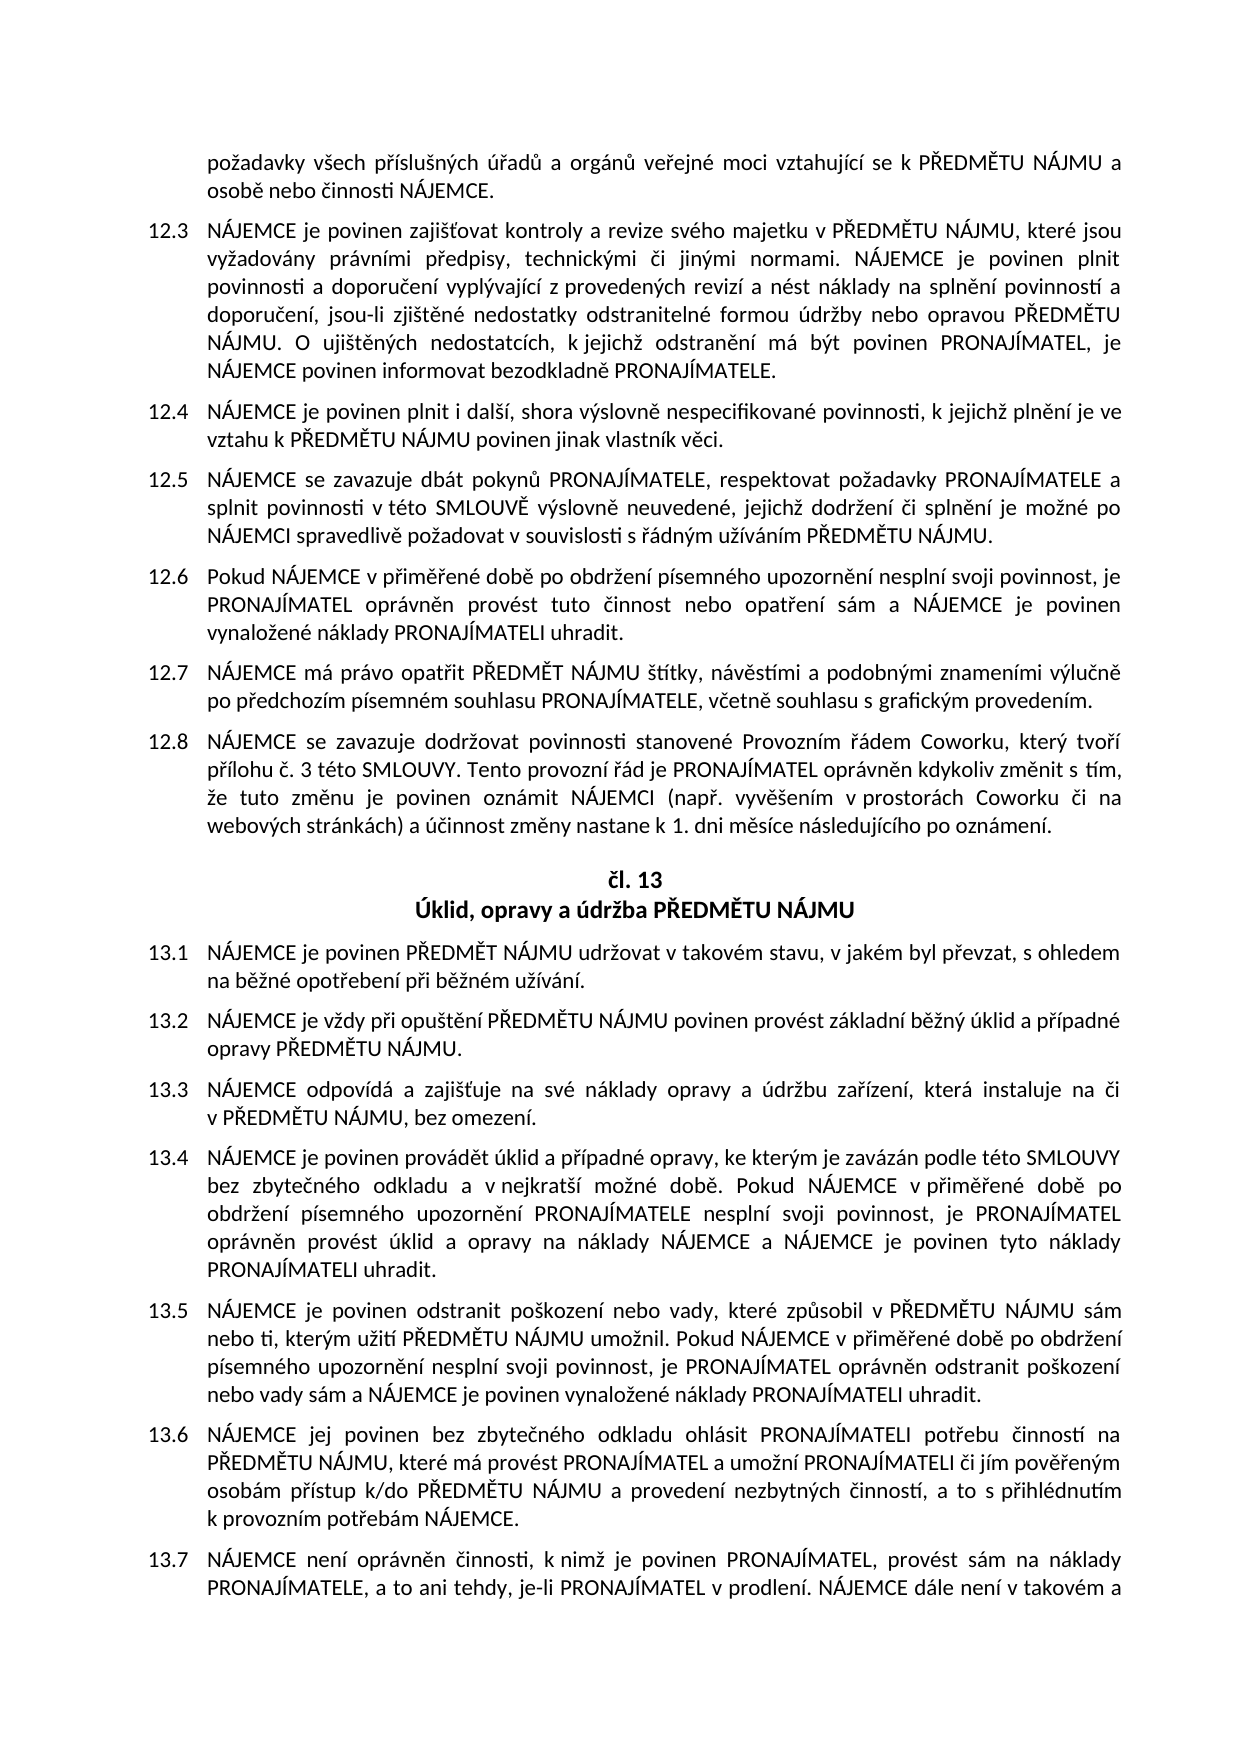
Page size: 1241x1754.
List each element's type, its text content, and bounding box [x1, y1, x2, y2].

list NÁJEMCE jej povinen bez zbytečného odkladu ohlásit PRONAJÍMATELI potřebu činností na PŘEDMĚTU NÁJMU, které má provést PRONAJÍMATEL a umožní PRONAJÍMATELI či jím pověřeným osobám přístup k/do PŘEDMĚTU NÁJMU a provedení nezbytných činností, a to s přihlédnutím k provozním potřebám NÁJEMCE. [148, 1421, 1122, 1533]
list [148, 148, 1122, 204]
text Úklid, opravy a údržba PŘEDMĚTU NÁJMU [148, 864, 1122, 925]
list NÁJEMCE má právo opatřit PŘEDMĚT NÁJMU štítky, návěstími a podobnými znameními výlučně po předchozím písemném souhlasu PRONAJÍMATELE, včetně souhlasu s grafickým provedením. [148, 658, 1122, 714]
list NÁJEMCE se zavazuje dbát pokynů PRONAJÍMATELE, respektovat požadavky PRONAJÍMATELE a splnit povinnosti v této SMLOUVĚ výslovně neuvedené, jejichž dodržení či splnění je možné po NÁJEMCI spravedlivě požadovat v souvislosti s řádným užíváním PŘEDMĚTU NÁJMU. [148, 465, 1122, 549]
list NÁJEMCE je povinen provádět úklid a případné opravy, ke kterým je zavázán podle této SMLOUVY bez zbytečného odkladu a v nejkratší možné době. Pokud NÁJEMCE v přiměřené době po obdržení písemného upozornění PRONAJÍMATELE nesplní svoji povinnost, je PRONAJÍMATEL oprávněn provést úklid a opravy na náklady NÁJEMCE a NÁJEMCE je povinen tyto náklady PRONAJÍMATELI uhradit. [148, 1143, 1122, 1283]
list Pokud NÁJEMCE v přiměřené době po obdržení písemného upozornění nesplní svoji povinnost, je PRONAJÍMATEL oprávněn provést tuto činnost nebo opatření sám a NÁJEMCE je povinen vynaložené náklady PRONAJÍMATELI uhradit. [148, 562, 1122, 646]
list NÁJEMCE je povinen plnit i další, shora výslovně nespecifikované povinnosti, k jejichž plnění je ve vztahu k PŘEDMĚTU NÁJMU povinen jinak vlastník věci. [148, 397, 1122, 453]
list NÁJEMCE je povinen PŘEDMĚT NÁJMU udržovat v takovém stavu, v jakém byl převzat, s ohledem na běžné opotřebení při běžném užívání. [148, 938, 1122, 994]
list NÁJEMCE je povinen odstranit poškození nebo vady, které způsobil v PŘEDMĚTU NÁJMU sám nebo ti, kterým užití PŘEDMĚTU NÁJMU umožnil. Pokud NÁJEMCE v přiměřené době po obdržení písemného upozornění nesplní svoji povinnost, je PRONAJÍMATEL oprávněn odstranit poškození nebo vady sám a NÁJEMCE je povinen vynaložené náklady PRONAJÍMATELI uhradit. [148, 1296, 1122, 1408]
list NÁJEMCE se zavazuje dodržovat povinnosti stanovené Provozním řádem Coworku, který tvoří přílohu č. 3 této SMLOUVY. Tento provozní řád je PRONAJÍMATEL oprávněn kdykoliv změnit s tím, že tuto změnu je povinen oznámit NÁJEMCI (např. vyvěšením v prostorách Coworku či na webových stránkách) a účinnost změny nastane k 1. dni měsíce následujícího po oznámení. [148, 727, 1122, 839]
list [148, 1545, 1122, 1601]
list NÁJEMCE je povinen zajišťovat kontroly a revize svého majetku v PŘEDMĚTU NÁJMU, které jsou vyžadovány právními předpisy, technickými či jinými normami. NÁJEMCE je povinen plnit povinnosti a doporučení vyplývající z provedených revizí a nést náklady na splnění povinností a doporučení, jsou-li zjištěné nedostatky odstranitelné formou údržby nebo opravou PŘEDMĚTU NÁJMU. O ujištěných nedostatcích, k jejichž odstranění má být povinen PRONAJÍMATEL, je NÁJEMCE povinen informovat bezodkladně PRONAJÍMATELE. [148, 216, 1122, 384]
list NÁJEMCE je vždy při opuštění PŘEDMĚTU NÁJMU povinen provést základní běžný úklid a případné opravy PŘEDMĚTU NÁJMU. [148, 1006, 1122, 1062]
list NÁJEMCE odpovídá a zajišťuje na své náklady opravy a údržbu zařízení, která instaluje na či v PŘEDMĚTU NÁJMU, bez omezení. [148, 1075, 1122, 1131]
